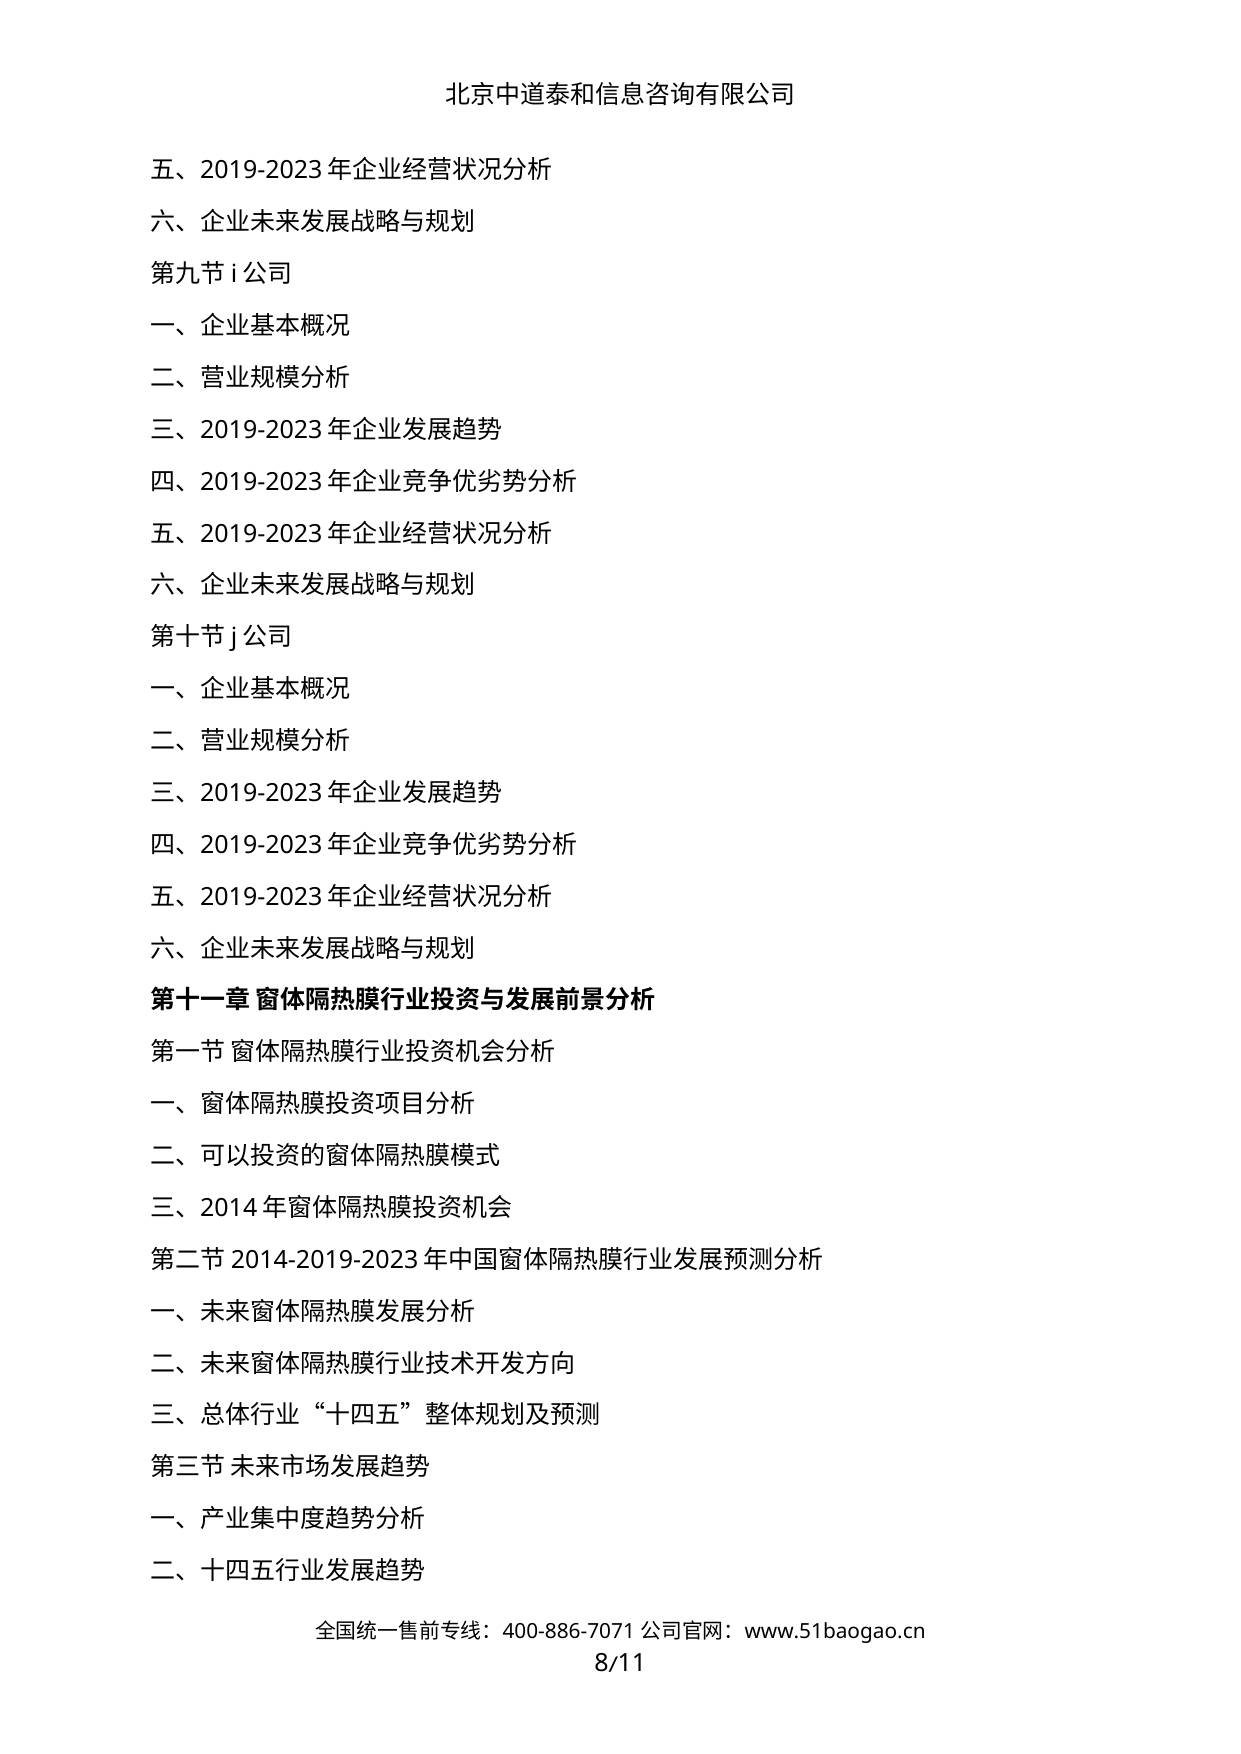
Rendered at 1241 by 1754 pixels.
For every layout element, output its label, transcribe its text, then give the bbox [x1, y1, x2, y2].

text 六、企业未来发展战略与规划 [150, 928, 1090, 964]
text 六、企业未来发展战略与规划 [150, 565, 1090, 601]
text 六、企业未来发展战略与规划 [150, 202, 1090, 238]
text 三、2014年窗体隔热膜投资机会 [150, 1187, 1090, 1224]
text 第十节 j公司 [150, 617, 1090, 653]
text 一、窗体隔热膜投资项目分析 [150, 1084, 1090, 1120]
text 第三节 未来市场发展趋势 [150, 1447, 1090, 1483]
text 第二节 2014-2019-2023年中国窗体隔热膜行业发展预测分析 [150, 1239, 1090, 1276]
text 第九节 i公司 [150, 254, 1090, 290]
text 五、2019-2023年企业经营状况分析 [150, 513, 1090, 549]
text 一、企业基本概况 [150, 306, 1090, 342]
text 第十一章 窗体隔热膜行业投资与发展前景分析 [150, 980, 1090, 1016]
text 一、企业基本概况 [150, 669, 1090, 705]
text 二、十四五行业发展趋势 [150, 1551, 1090, 1587]
text 二、营业规模分析 [150, 721, 1090, 757]
text 二、可以投资的窗体隔热膜模式 [150, 1136, 1090, 1172]
text 三、总体行业“十四五”整体规划及预测 [150, 1395, 1090, 1431]
text 一、未来窗体隔热膜发展分析 [150, 1291, 1090, 1327]
text 一、产业集中度趋势分析 [150, 1499, 1090, 1535]
text 二、未来窗体隔热膜行业技术开发方向 [150, 1343, 1090, 1379]
text 第一节 窗体隔热膜行业投资机会分析 [150, 1032, 1090, 1068]
text 四、2019-2023年企业竞争优劣势分析 [150, 824, 1090, 861]
text 二、营业规模分析 [150, 357, 1090, 394]
text 三、2019-2023年企业发展趋势 [150, 409, 1090, 446]
text 五、2019-2023年企业经营状况分析 [150, 876, 1090, 912]
text 四、2019-2023年企业竞争优劣势分析 [150, 461, 1090, 497]
text 三、2019-2023年企业发展趋势 [150, 772, 1090, 809]
text 五、2019-2023年企业经营状况分析 [150, 150, 1090, 186]
